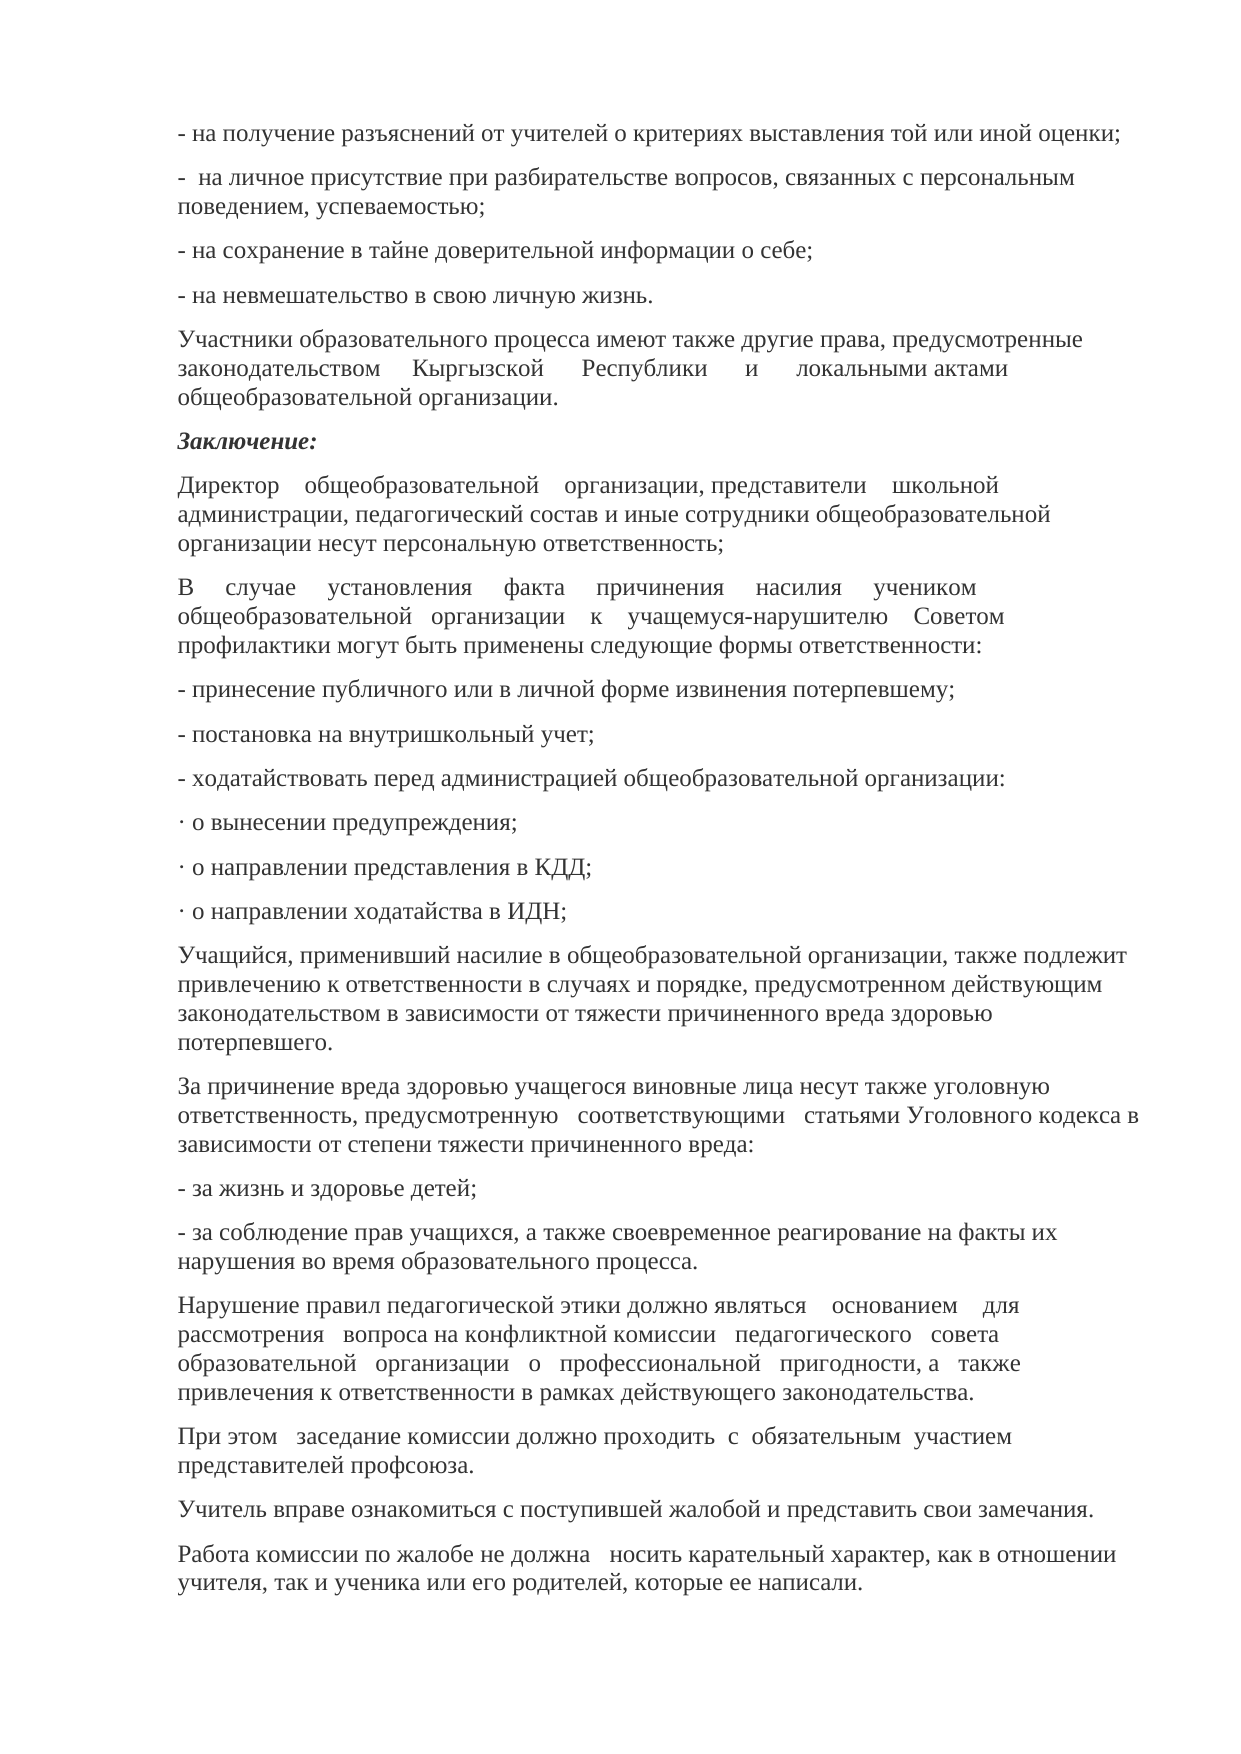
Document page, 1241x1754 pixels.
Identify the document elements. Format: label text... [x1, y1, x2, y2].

text В случае установления факта причинения насилия учеником общеобразовательной организации к учащемуся-нарушителю Советом профилактики могут быть применены следующие формы ответственности: [177, 572, 1152, 659]
text · о направлении представления в КДД; [177, 852, 1152, 881]
text Директор общеобразовательной организации, представители школьной администрации, педагогический состав и иные сотрудники общеобразовательной организации несут персональную ответственность; [177, 471, 1152, 557]
text Нарушение правил педагогической этики должно являться основанием для рассмотрения вопроса на конфликтной комиссии педагогического совета образовательной организации о профессиональной пригодности, а также привлечения к ответственности в рамках действующего законодательства. [177, 1291, 1152, 1406]
text - ходатайствовать перед администрацией общеобразовательной организации: [177, 763, 1152, 792]
text · о вынесении предупреждения; [177, 807, 1152, 836]
text - принесение публичного или в личной форме извинения потерпевшему; [177, 674, 1152, 703]
text · о направлении ходатайства в ИДН; [177, 896, 1152, 925]
text При этом заседание комиссии должно проходить с обязательным участием представителей профсоюза. [177, 1421, 1152, 1479]
text - за соблюдение прав учащихся, а также своевременное реагирование на факты их нарушения во время образовательного процесса. [177, 1217, 1152, 1275]
text - на сохранение в тайне доверительной информации о себе; [177, 236, 1152, 264]
text - на невмешательство в свою личную жизнь. [177, 280, 1152, 309]
text - постановка на внутришкольный учет; [177, 719, 1152, 747]
text - на личное присутствие при разбирательстве вопросов, связанных с персональным поведением, успеваемостью; [177, 162, 1152, 220]
text Заключение: [177, 426, 1152, 455]
text - за жизнь и здоровье детей; [177, 1173, 1152, 1202]
text Работа комиссии по жалобе не должна носить карательный характер, как в отношении учителя, так и ученика или его родителей, которые ее написали. [177, 1539, 1152, 1596]
text Учитель вправе ознакомиться с поступившей жалобой и представить свои замечания. [177, 1494, 1152, 1523]
text За причинение вреда здоровью учащегося виновные лица несут также уголовную ответственность, предусмотренную соответствующими статьями Уголовного кодекса в зависимости от степени тяжести причиненного вреда: [177, 1071, 1152, 1157]
text Учащийся, применивший насилие в общеобразовательной организации, также подлежит привлечению к ответственности в случаях и порядке, предусмотренном действующим законодательством в зависимости от тяжести причиненного вреда здоровью потерпевшего. [177, 941, 1152, 1056]
text Участники образовательного процесса имеют также другие права, предусмотренные законодательством Кыргызской Республики и локальными актами общеобразовательной организации. [177, 324, 1152, 411]
text - на получение разъяснений от учителей о критериях выставления той или иной оценки; [177, 118, 1152, 147]
